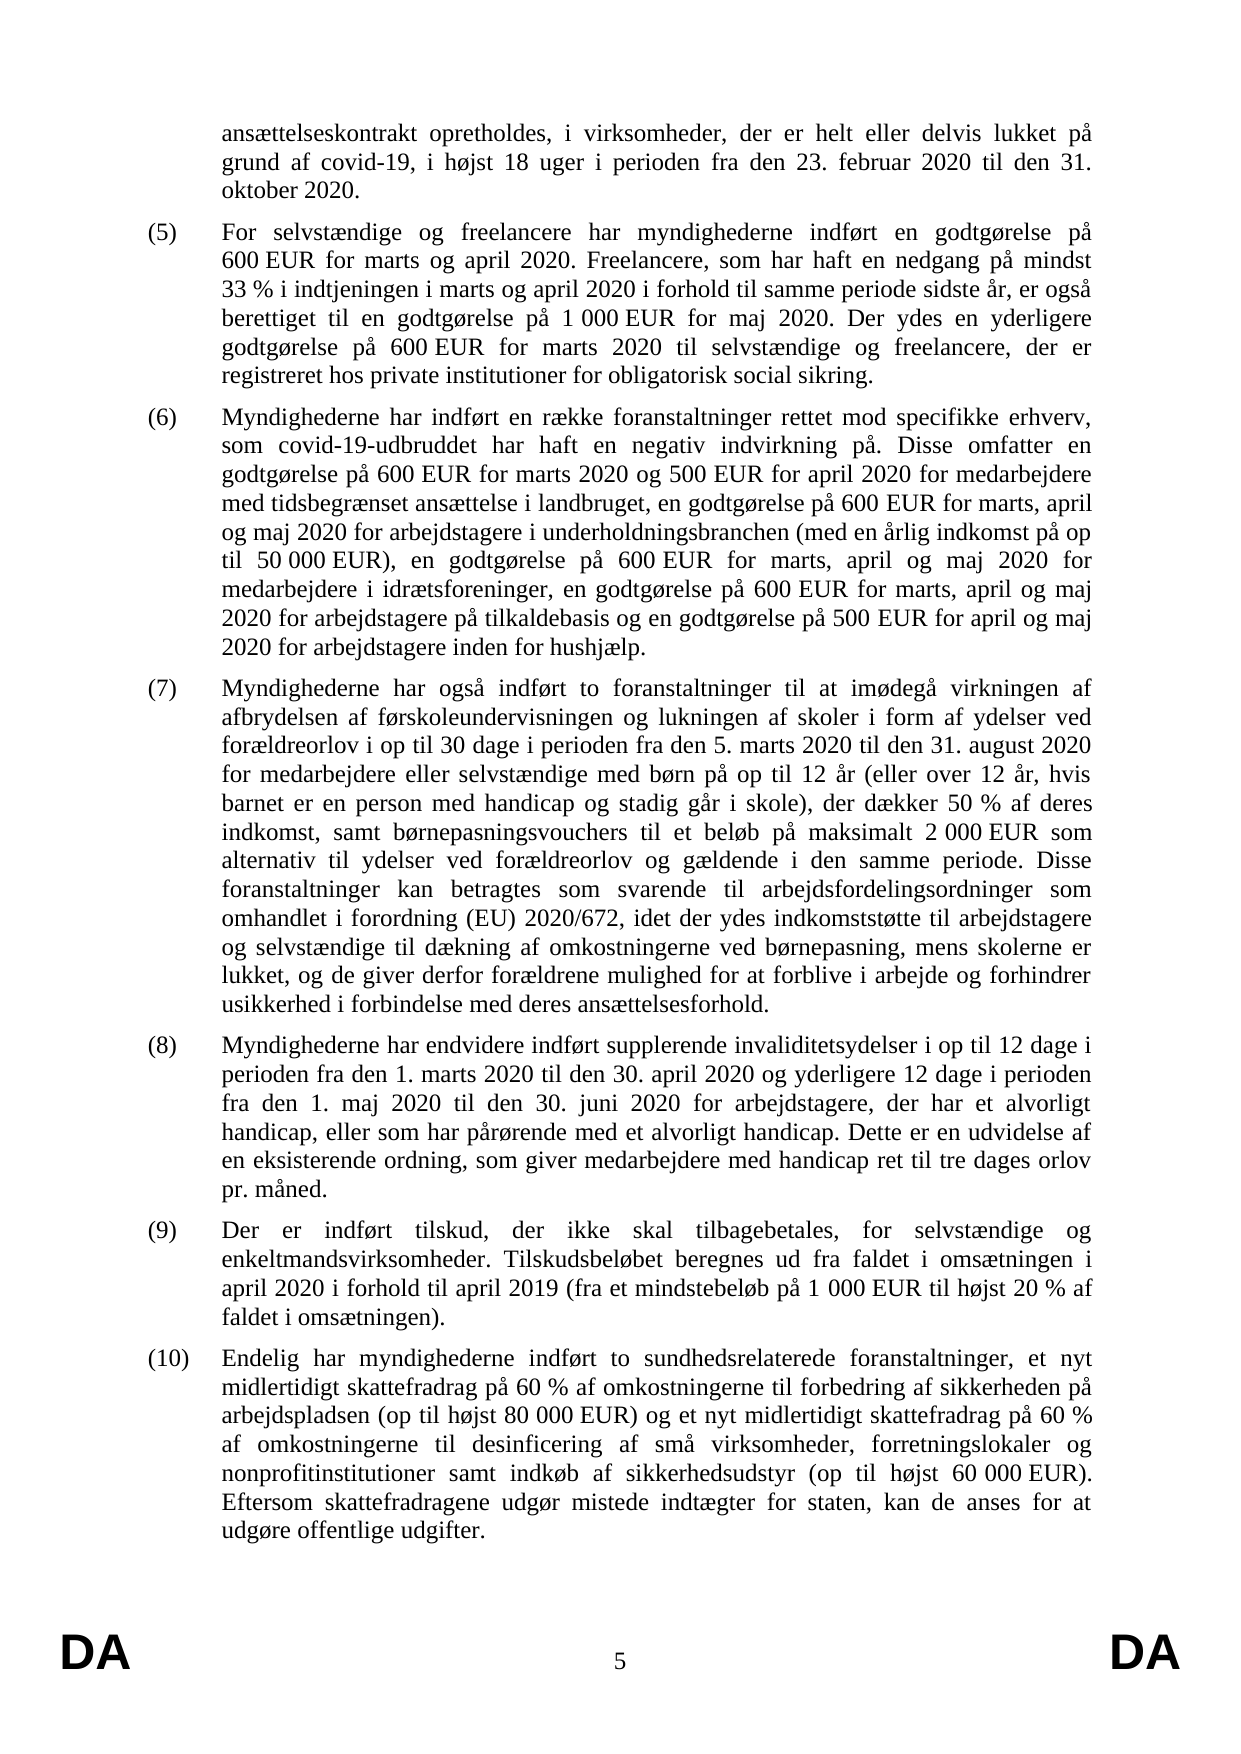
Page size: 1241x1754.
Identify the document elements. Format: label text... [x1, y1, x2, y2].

text (7) Myndighederne har også indført to foranstaltninger til at imødegå virkningen af afbrydelsen af førskoleundervisningen og lukningen af skoler i form af ydelser ved forældreorlov i op til 30 dage i perioden fra den 5. marts 2020 til den 31. august 2020 for medarbejdere eller selvstændige med børn på op til 12 år (eller over 12 år, hvis barnet er en person med handicap og stadig går i skole), der dækker 50 % af deres indkomst, samt børnepasningsvouchers til et beløb på maksimalt 2 000 EUR som alternativ til ydelser ved forældreorlov og gældende i den samme periode. Disse foranstaltninger kan betragtes som svarende til arbejdsfordelingsordninger som omhandlet i forordning (EU) 2020/672, idet der ydes indkomststøtte til arbejdstagere og selvstændige til dækning af omkostningerne ved børnepasning, mens skolerne er lukket, og de giver derfor forældrene mulighed for at forblive i arbejde og forhindrer usikkerhed i forbindelse med deres ansættelsesforhold. [148, 673, 1093, 1018]
text (5) For selvstændige og freelancere har myndighederne indført en godtgørelse på 600 EUR for marts og april 2020. Freelancere, som har haft en nedgang på mindst 33 % i indtjeningen i marts og april 2020 i forhold til samme periode sidste år, er også berettiget til en godtgørelse på 1 000 EUR for maj 2020. Der ydes en yderligere godtgørelse på 600 EUR for marts 2020 til selvstændige og freelancere, der er registreret hos private institutioner for obligatorisk social sikring. [148, 217, 1093, 389]
text (8) Myndighederne har endvidere indført supplerende invaliditetsydelser i op til 12 dage i perioden fra den 1. marts 2020 til den 30. april 2020 og yderligere 12 dage i perioden fra den 1. maj 2020 til den 30. juni 2020 for arbejdstagere, der har et alvorligt handicap, eller som har pårørende med et alvorligt handicap. Dette er en udvidelse af en eksisterende ordning, som giver medarbejdere med handicap ret til tre dages orlov pr. måned. [148, 1031, 1093, 1203]
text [148, 118, 1093, 204]
text (10) Endelig har myndighederne indført to sundhedsrelaterede foranstaltninger, et nyt midlertidigt skattefradrag på 60 % af omkostningerne til forbedring af sikkerheden på arbejdspladsen (op til højst 80 000 EUR) og et nyt midlertidigt skattefradrag på 60 % af omkostningerne til desinficering af små virksomheder, forretningslokaler og nonprofitinstitutioner samt indkøb af sikkerhedsudstyr (op til højst 60 000 EUR). Eftersom skattefradragene udgør mistede indtægter for staten, kan de anses for at udgøre offentlige udgifter. [148, 1343, 1093, 1544]
text (9) Der er indført tilskud, der ikke skal tilbagebetales, for selvstændige og enkeltmandsvirksomheder. Tilskudsbeløbet beregnes ud fra faldet i omsætningen i april 2020 i forhold til april 2019 (fra et mindstebeløb på 1 000 EUR til højst 20 % af faldet i omsætningen). [148, 1216, 1093, 1331]
text (6) Myndighederne har indført en række foranstaltninger rettet mod specifikke erhverv, som covid-19-udbruddet har haft en negativ indvirkning på. Disse omfatter en godtgørelse på 600 EUR for marts 2020 og 500 EUR for april 2020 for medarbejdere med tidsbegrænset ansættelse i landbruget, en godtgørelse på 600 EUR for marts, april og maj 2020 for arbejdstagere i underholdningsbranchen (med en årlig indkomst på op til 50 000 EUR), en godtgørelse på 600 EUR for marts, april og maj 2020 for medarbejdere i idrætsforeninger, en godtgørelse på 600 EUR for marts, april og maj 2020 for arbejdstagere på tilkaldebasis og en godtgørelse på 500 EUR for april og maj 2020 for arbejdstagere inden for hushjælp. [148, 402, 1093, 661]
